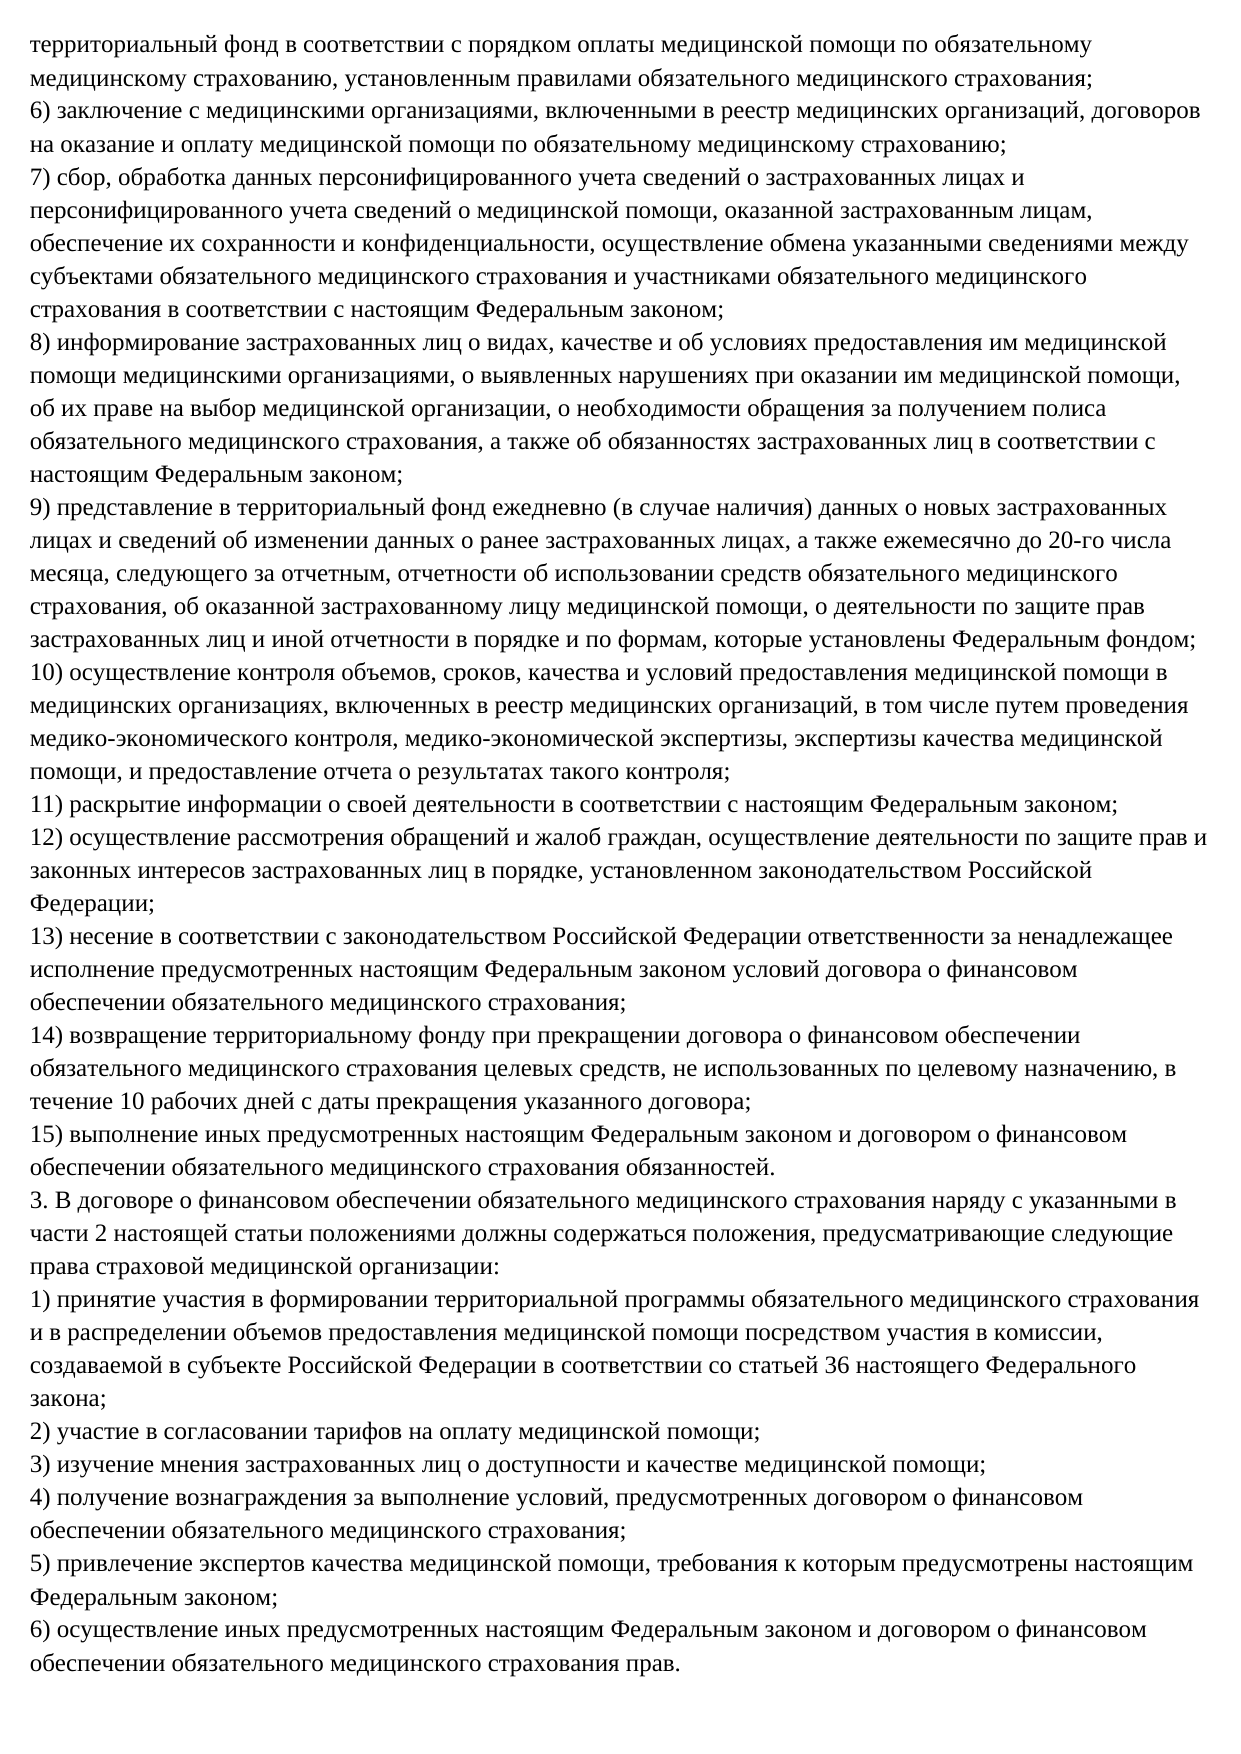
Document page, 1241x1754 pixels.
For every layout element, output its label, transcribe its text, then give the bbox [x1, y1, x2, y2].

text 10) осуществление контроля объемов, сроков, качества и условий предоставления медицинской помощи в медицинских организациях, включенных в реестр медицинских организаций, в том числе путем проведения медико-экономического контроля, медико-экономической экспертизы, экспертизы качества медицинской помощи, и предоставление отчета о результатах такого контроля; [29, 657, 1211, 785]
text 3) изучение мнения застрахованных лиц о доступности и качестве медицинской помощи; [29, 1449, 1211, 1478]
text 6) осуществление иных предусмотренных настоящим Федеральным законом и договором о финансовом обеспечении обязательного медицинского страхования прав. [29, 1614, 1211, 1676]
text 6) заключение с медицинскими организациями, включенными в реестр медицинских организаций, договоров на оказание и оплату медицинской помощи по обязательному медицинскому страхованию; [29, 96, 1211, 157]
text 8) информирование застрахованных лиц о видах, качестве и об условиях предоставления им медицинской помощи медицинскими организациями, о выявленных нарушениях при оказании им медицинской помощи, об их праве на выбор медицинской организации, о необходимости обращения за получением полиса обязательного медицинского страхования, а также об обязанностях застрахованных лиц в соответствии с настоящим Федеральным законом; [29, 327, 1211, 488]
text 1) принятие участия в формировании территориальной программы обязательного медицинского страхования и в распределении объемов предоставления медицинской помощи посредством участия в комиссии, создаваемой в субъекте Российской Федерации в соответствии со статьей 36 настоящего Федерального закона; [29, 1284, 1211, 1412]
text 12) осуществление рассмотрения обращений и жалоб граждан, осуществление деятельности по защите прав и законных интересов застрахованных лиц в порядке, установленном законодательством Российской Федерации; [29, 822, 1211, 917]
text 5) привлечение экспертов качества медицинской помощи, требования к которым предусмотрены настоящим Федеральным законом; [29, 1548, 1211, 1610]
text 4) получение вознаграждения за выполнение условий, предусмотренных договором о финансовом обеспечении обязательного медицинского страхования; [29, 1482, 1211, 1544]
text 7) сбор, обработка данных персонифицированного учета сведений о застрахованных лицах и персонифицированного учета сведений о медицинской помощи, оказанной застрахованным лицам, обеспечение их сохранности и конфиденциальности, осуществление обмена указанными сведениями между субъектами обязательного медицинского страхования и участниками обязательного медицинского страхования в соответствии с настоящим Федеральным законом; [29, 162, 1211, 322]
text 2) участие в согласовании тарифов на оплату медицинской помощи; [29, 1416, 1211, 1445]
text 3. В договоре о финансовом обеспечении обязательного медицинского страхования наряду с указанными в части 2 настоящей статьи положениями должны содержаться положения, предусматривающие следующие права страховой медицинской организации: [29, 1185, 1211, 1280]
text 11) раскрытие информации о своей деятельности в соответствии с настоящим Федеральным законом; [29, 789, 1211, 818]
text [29, 29, 1211, 91]
text 13) несение в соответствии с законодательством Российской Федерации ответственности за ненадлежащее исполнение предусмотренных настоящим Федеральным законом условий договора о финансовом обеспечении обязательного медицинского страхования; [29, 921, 1211, 1016]
text 15) выполнение иных предусмотренных настоящим Федеральным законом и договором о финансовом обеспечении обязательного медицинского страхования обязанностей. [29, 1119, 1211, 1181]
text 9) представление в территориальный фонд ежедневно (в случае наличия) данных о новых застрахованных лицах и сведений об изменении данных о ранее застрахованных лицах, а также ежемесячно до 20-го числа месяца, следующего за отчетным, отчетности об использовании средств обязательного медицинского страхования, об оказанной застрахованному лицу медицинской помощи, о деятельности по защите прав застрахованных лиц и иной отчетности в порядке и по формам, которые установлены Федеральным фондом; [29, 492, 1211, 653]
text 14) возвращение территориальному фонду при прекращении договора о финансовом обеспечении обязательного медицинского страхования целевых средств, не использованных по целевому назначению, в течение 10 рабочих дней с даты прекращения указанного договора; [29, 1020, 1211, 1115]
